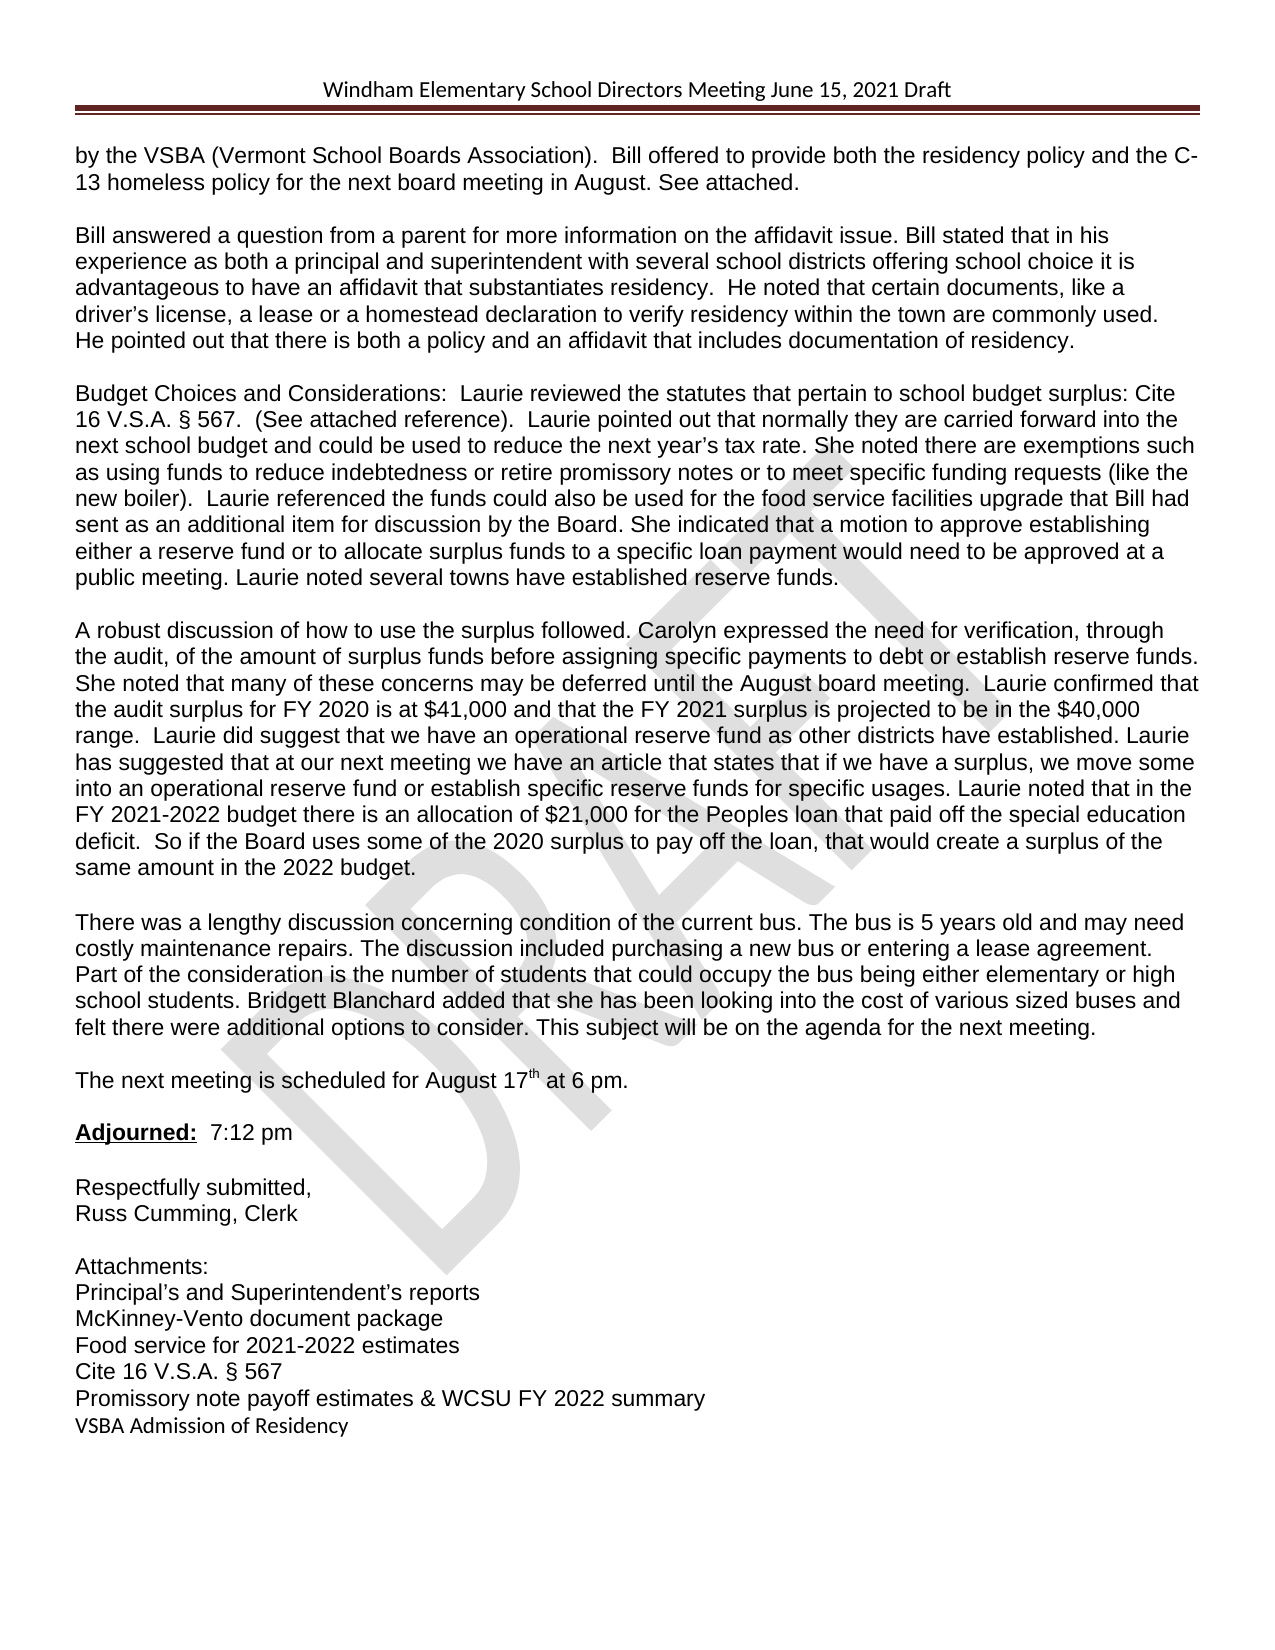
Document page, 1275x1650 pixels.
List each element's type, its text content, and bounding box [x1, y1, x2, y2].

text VSBA Admission of Residency [75, 1411, 1200, 1439]
text There was a lengthy discussion concerning condition of the current bus. The bus is 5 years old and may need costly maintenance repairs. The discussion included purchasing a new bus or entering a lease agreement. Part of the consideration is the number of students that could occupy the bus being either elementary or high school students. Bridgett Blanchard added that she has been looking into the cost of various sized buses and felt there were additional options to consider. This subject will be on the agenda for the next meeting. [75, 908, 1200, 1040]
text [75, 142, 1200, 195]
text Principal’s and Superintendent’s reports [75, 1279, 1200, 1305]
text Attachments: [75, 1253, 1200, 1279]
text Adjourned: 7:12 pm [75, 1119, 1200, 1174]
text Cite 16 V.S.A. § 567 [75, 1358, 1200, 1384]
text Food service for 2021-2022 estimates [75, 1332, 1200, 1358]
text A robust discussion of how to use the surplus followed. Carolyn expressed the need for verification, through the audit, of the amount of surplus funds before assigning specific payments to debt or establish reserve funds. She noted that many of these concerns may be deferred until the August board meeting. Laurie confirmed that the audit surplus for FY 2020 is at $41,000 and that the FY 2021 surplus is projected to be in the $40,000 range. Laurie did suggest that we have an operational reserve fund as other districts have established. Laurie has suggested that at our next meeting we have an article that states that if we have a surplus, we move some into an operational reserve fund or establish specific reserve funds for specific usages. Laurie noted that in the FY 2021-2022 budget there is an allocation of $21,000 for the Peoples loan that paid off the special education deficit. So if the Board uses some of the 2020 surplus to pay off the loan, that would create a surplus of the same amount in the 2022 budget. [75, 617, 1200, 880]
text The next meeting is scheduled for August 17th at 6 pm. [75, 1067, 1200, 1093]
text Russ Cumming, Clerk [75, 1200, 1200, 1226]
text McKinney-Vento document package [75, 1305, 1200, 1332]
text Budget Choices and Considerations: Laurie reviewed the statutes that pertain to school budget surplus: Cite 16 V.S.A. § 567. (See attached reference). Laurie pointed out that normally they are carried forward into the next school budget and could be used to reduce the next year’s tax rate. She noted there are exemptions such as using funds to reduce indebtedness or retire promissory notes or to meet specific funding requests (like the new boiler). Laurie referenced the funds could also be used for the food service facilities upgrade that Bill had sent as an additional item for discussion by the Board. She indicated that a motion to approve establishing either a reserve fund or to allocate surplus funds to a specific loan payment would need to be approved at a public meeting. Laurie noted several towns have established reserve funds. [75, 380, 1200, 591]
text Bill answered a question from a parent for more information on the affidavit issue. Bill stated that in his experience as both a principal and superintendent with several school districts offering school choice it is advantageous to have an affidavit that substantiates residency. He noted that certain documents, like a driver’s license, a lease or a homestead declaration to verify residency within the town are commonly used. He pointed out that there is both a policy and an affidavit that includes documentation of residency. [75, 222, 1200, 353]
text Respectfully submitted, [75, 1174, 1200, 1200]
text Promissory note payoff estimates & WCSU FY 2022 summary [75, 1384, 1200, 1411]
